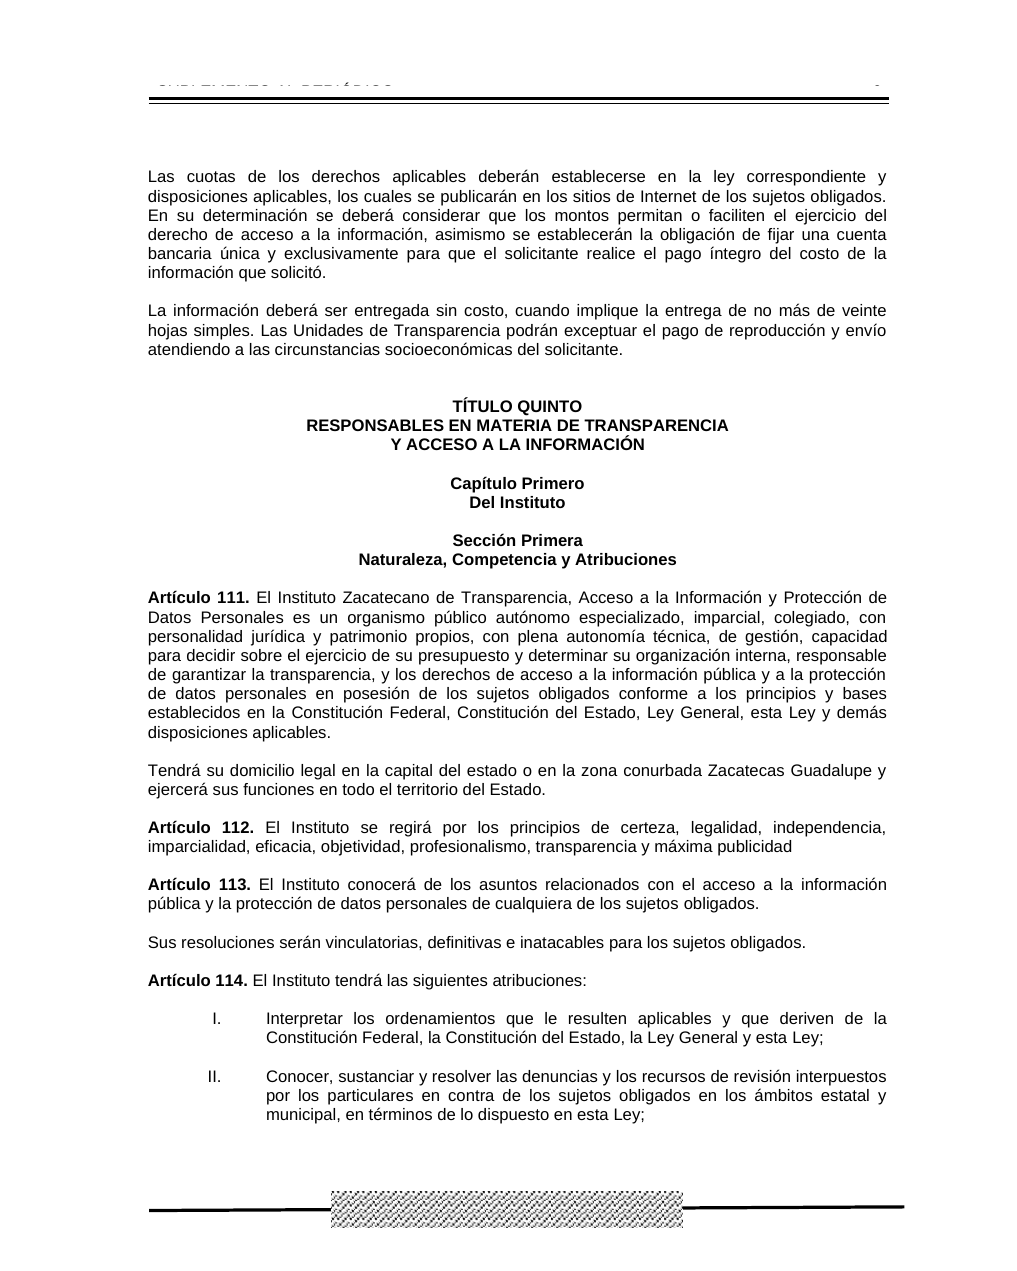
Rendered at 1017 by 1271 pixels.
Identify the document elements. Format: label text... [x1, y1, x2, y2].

text La información deberá ser entregada sin costo, cuando implique la entrega de no más de veinte hojas simples. Las Unidades de Transparencia podrán exceptuar el pago de reproducción y envío atendiendo a las circunstancias socioeconómicas del solicitante. [148, 301, 887, 359]
picture [331, 1191, 683, 1228]
text Sección Primera [165, 531, 870, 550]
text Artículo 113. El Instituto conocerá de los asuntos relacionados con el acceso a la información pública y la protección de datos personales de cualquiera de los sujetos obligados. [148, 875, 887, 913]
text Sus resoluciones serán vinculatorias, definitivas e inatacables para los sujetos obligados. [148, 932, 919, 952]
text Artículo 114. El Instituto tendrá las siguientes atribuciones: [148, 971, 919, 990]
text Artículo 111. El Instituto Zacatecano de Transparencia, Acceso a la Información y Protección de Datos Personales es un organismo público autónomo especializado, imparcial, colegiado, con personalidad jurídica y patrimonio propios, con plena autonomía técnica, de gestión, capacidad para decidir sobre el ejercicio de su presupuesto y determinar su organización interna, responsable de garantizar la transparencia, y los derechos de acceso a la información pública y a la protección de datos personales en posesión de los sujetos obligados conforme a los principios y bases establecidos en la Constitución Federal, Constitución del Estado, Ley General, esta Ley y demás disposiciones aplicables. [148, 588, 887, 742]
list Conocer, sustanciar y resolver las denuncias y los recursos de revisión interpuestos por los particulares en contra de los sujetos obligados en los ámbitos estatal y municipal, en términos de lo dispuesto en esta Ley; [207, 1066, 887, 1124]
text Las cuotas de los derechos aplicables deberán establecerse en la ley correspondiente y disposiciones aplicables, los cuales se publicarán en los sitios de Internet de los sujetos obligados. En su determinación se deberá considerar que los montos permitan o faciliten el ejercicio del derecho de acceso a la información, asimismo se establecerán la obligación de fijar una cuenta bancaria única y exclusivamente para que el solicitante realice el pago íntegro del costo de la información que solicitó. [148, 167, 887, 282]
text RESPONSABLES EN MATERIA DE TRANSPARENCIA Y ACCESO A LA INFORMACIÓN [305, 416, 730, 454]
text Naturaleza, Competencia y Atribuciones [165, 550, 870, 569]
list Interpretar los ordenamientos que le resulten aplicables y que deriven de la Constitución Federal, la Constitución del Estado, la Ley General y esta Ley; [212, 1009, 887, 1047]
text Capítulo Primero Del Instituto [445, 473, 589, 512]
text Artículo 112. El Instituto se regirá por los principios de certeza, legalidad, independencia, imparcialidad, eficacia, objetividad, profesionalismo, transparencia y máxima publicidad [148, 818, 887, 856]
subtitle TÍTULO QUINTO [165, 397, 870, 416]
text Tendrá su domicilio legal en la capital del estado o en la zona conurbada Zacatecas Guadalupe y ejercerá sus funciones en todo el territorio del Estado. [148, 761, 887, 799]
